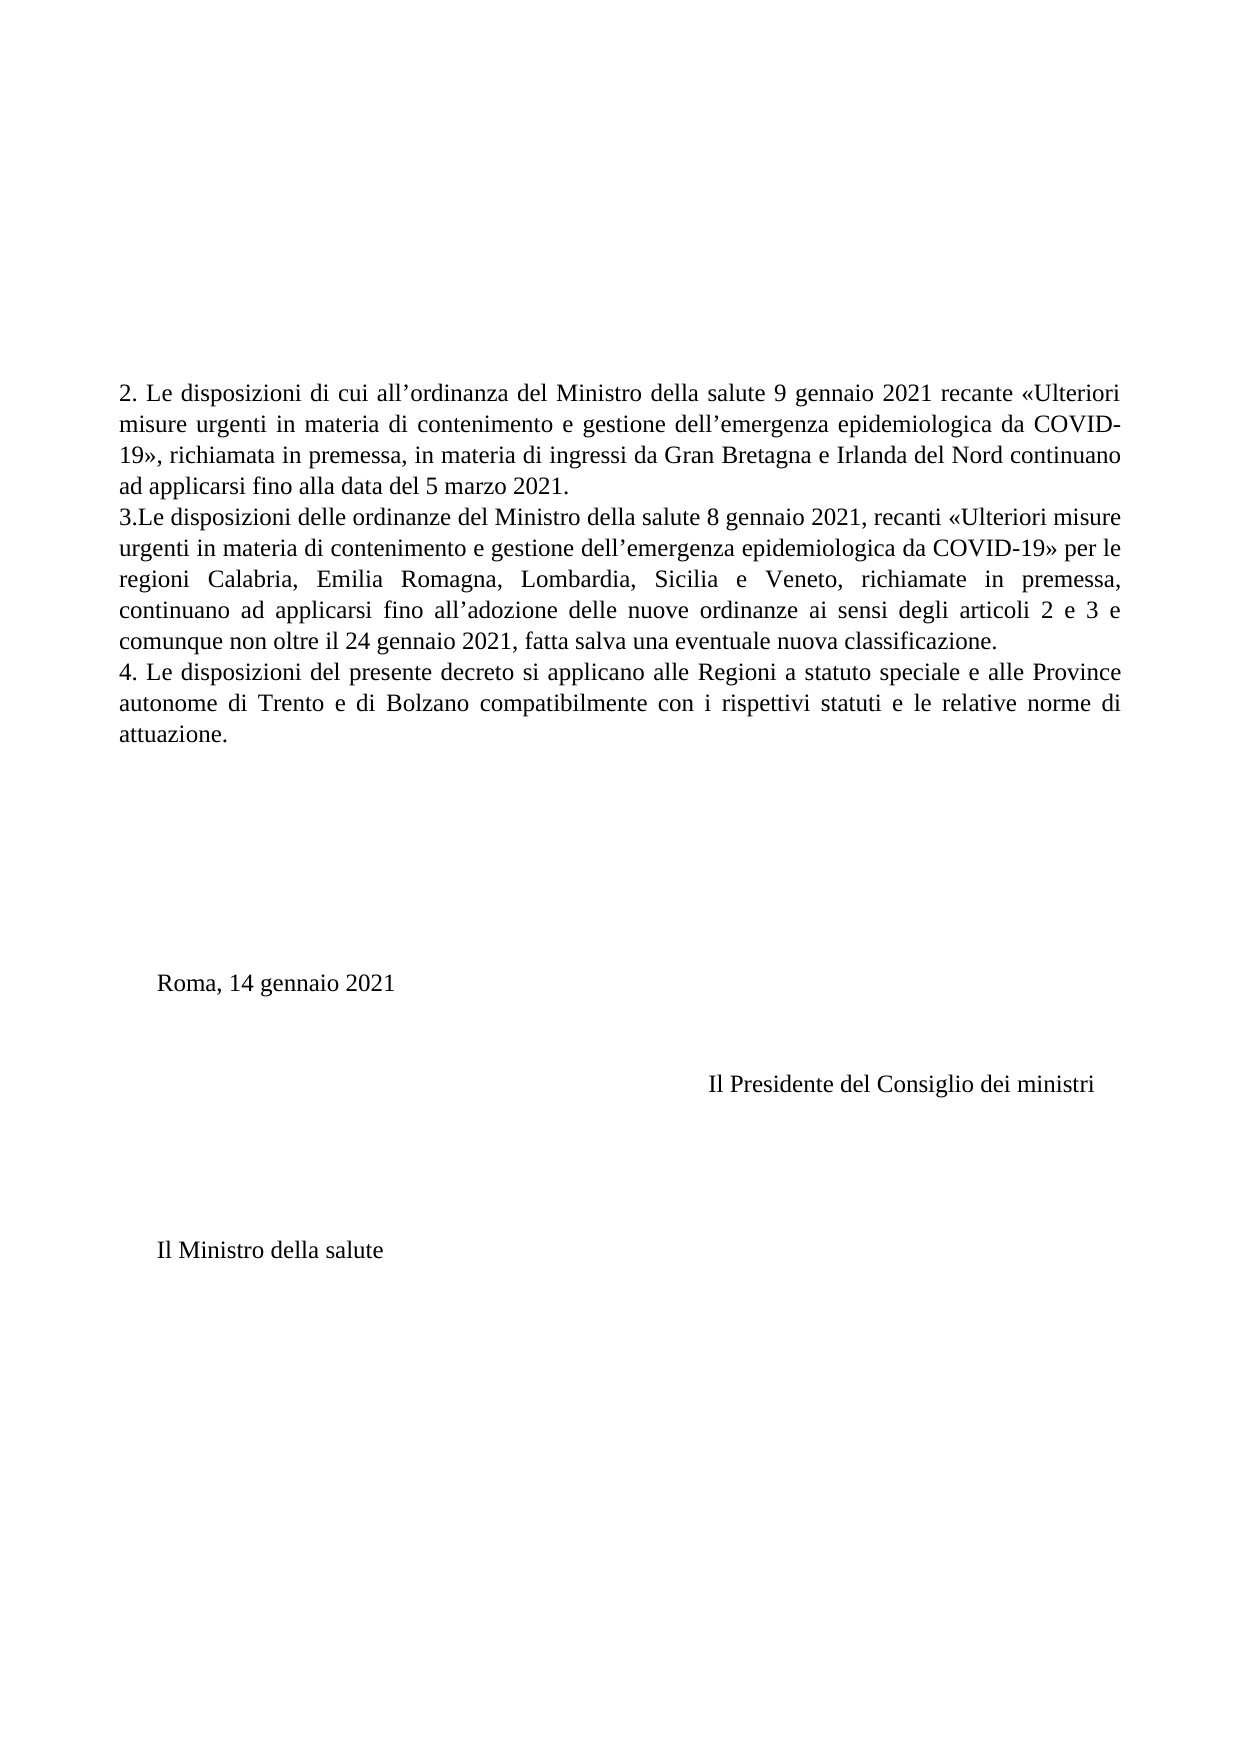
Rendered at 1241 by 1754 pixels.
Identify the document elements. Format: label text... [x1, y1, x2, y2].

text 4. Le disposizioni del presente decreto si applicano alle Regioni a statuto speciale e alle Province autonome di Trento e di Bolzano compatibilmente con i rispettivi statuti e le relative norme di attuazione. [119, 657, 1122, 748]
list Roma, 14 gennaio 2021 [157, 968, 1122, 997]
list Il Ministro della salute [157, 1235, 1122, 1264]
text 3.Le disposizioni delle ordinanze del Ministro della salute 8 gennaio 2021, recanti «Ulteriori misure urgenti in materia di contenimento e gestione dell’emergenza epidemiologica da COVID-19» per le regioni Calabria, Emilia Romagna, Lombardia, Sicilia e Veneto, richiamate in premessa, continuano ad applicarsi fino all’adozione delle nuove ordinanze ai sensi degli articoli 2 e 3 e comunque non oltre il 24 gennaio 2021, fatta salva una eventuale nuova classificazione. [119, 502, 1122, 655]
text 2. Le disposizioni di cui all’ordinanza del Ministro della salute 9 gennaio 2021 recante «Ulteriori misure urgenti in materia di contenimento e gestione dell’emergenza epidemiologica da COVID-19», richiamata in premessa, in materia di ingressi da Gran Bretagna e Irlanda del Nord continuano ad applicarsi fino alla data del 5 marzo 2021. [119, 378, 1122, 500]
list Il Presidente del Consiglio dei ministri [157, 1069, 1122, 1098]
